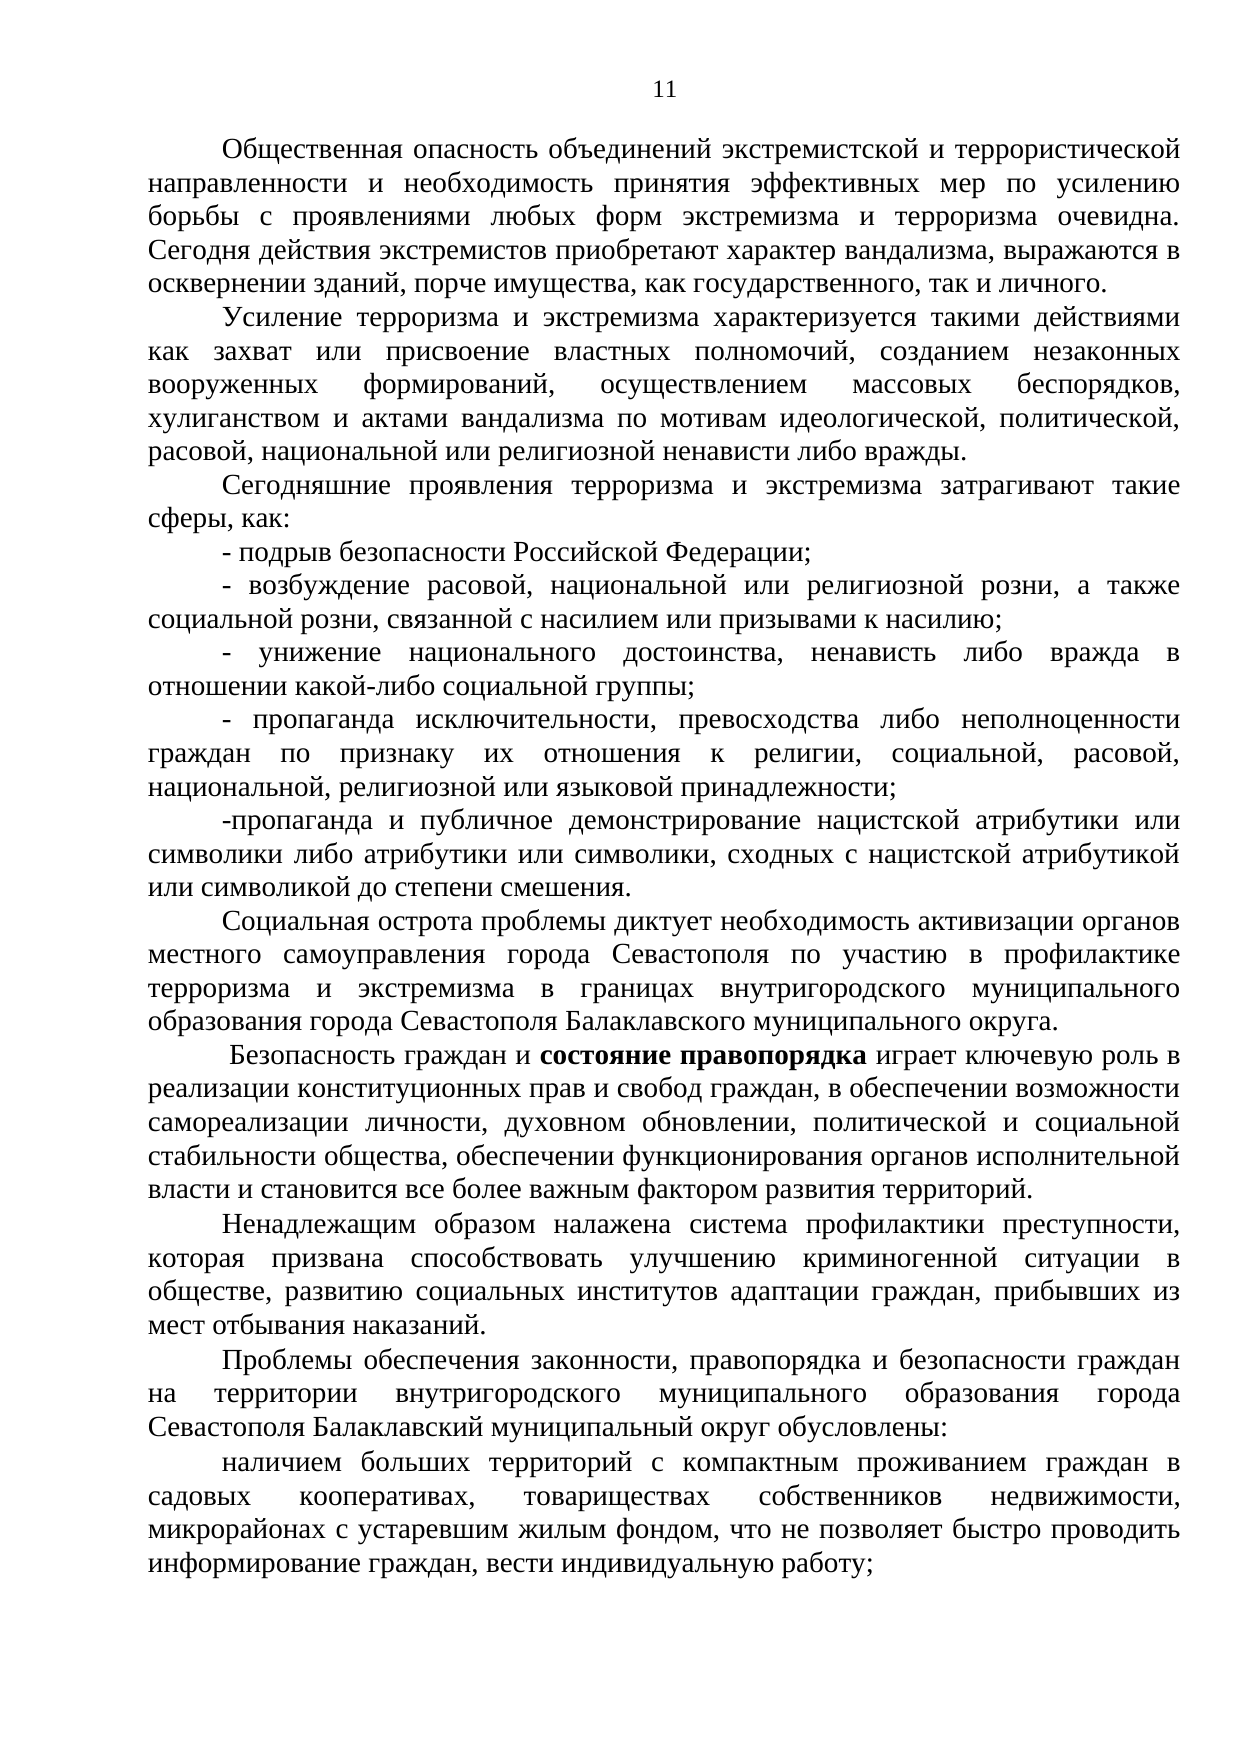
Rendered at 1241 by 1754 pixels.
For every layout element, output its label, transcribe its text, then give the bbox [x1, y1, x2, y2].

text Сегодняшние проявления терроризма и экстремизма затрагивают такие сферы, как: [148, 467, 1181, 534]
text Общественная опасность объединений экстремистской и террористической направленности и необходимость принятия эффективных мер по усилению борьбы с проявлениями любых форм экстремизма и терроризма очевидна. Сегодня действия экстремистов приобретают характер вандализма, выражаются в осквернении зданий, порче имущества, как государственного, так и личного. [148, 131, 1181, 299]
text Усиление терроризма и экстремизма характеризуется такими действиями как захват или присвоение властных полномочий, созданием незаконных вооруженных формирований, осуществлением массовых беспорядков, хулиганством и актами вандализма по мотивам идеологической, политической, расовой, национальной или религиозной ненависти либо вражды. [148, 299, 1181, 467]
text - унижение национального достоинства, ненависть либо вражда в отношении какой-либо социальной группы; [148, 634, 1181, 702]
text - подрыв безопасности Российской Федерации; [148, 534, 1181, 567]
text - пропаганда исключительности, превосходства либо неполноценности граждан по признаку их отношения к религии, социальной, расовой, национальной, религиозной или языковой принадлежности; [148, 702, 1181, 802]
text Социальная острота проблемы диктует необходимость активизации органов местного самоуправления города Севастополя по участию в профилактике терроризма и экстремизма в границах внутригородского муниципального образования города Севастополя Балаклавского муниципального округа. [148, 903, 1181, 1037]
text наличием больших территорий с компактным проживанием граждан в садовых кооперативах, товариществах собственников недвижимости, микрорайонах с устаревшим жилым фондом, что не позволяет быстро проводить информирование граждан, вести индивидуальную работу; [148, 1444, 1181, 1578]
text Ненадлежащим образом налажена система профилактики преступности, которая призвана способствовать улучшению криминогенной ситуации в обществе, развитию социальных институтов адаптации граждан, прибывших из мест отбывания наказаний. [148, 1206, 1181, 1340]
text -пропаганда и публичное демонстрирование нацистской атрибутики или символики либо атрибутики или символики, сходных с нацистской атрибутикой или символикой до степени смешения. [148, 802, 1181, 903]
text Безопасность граждан и состояние правопорядка играет ключевую роль в реализации конституционных прав и свобод граждан, в обеспечении возможности самореализации личности, духовном обновлении, политической и социальной стабильности общества, обеспечении функционирования органов исполнительной власти и становится все более важным фактором развития территорий. [148, 1037, 1181, 1205]
text - возбуждение расовой, национальной или религиозной розни, а также социальной розни, связанной с насилием или призывами к насилию; [148, 567, 1181, 634]
text Проблемы обеспечения законности, правопорядка и безопасности граждан на территории внутригородского муниципального образования города Севастополя Балаклавский муниципальный округ обусловлены: [148, 1342, 1181, 1443]
